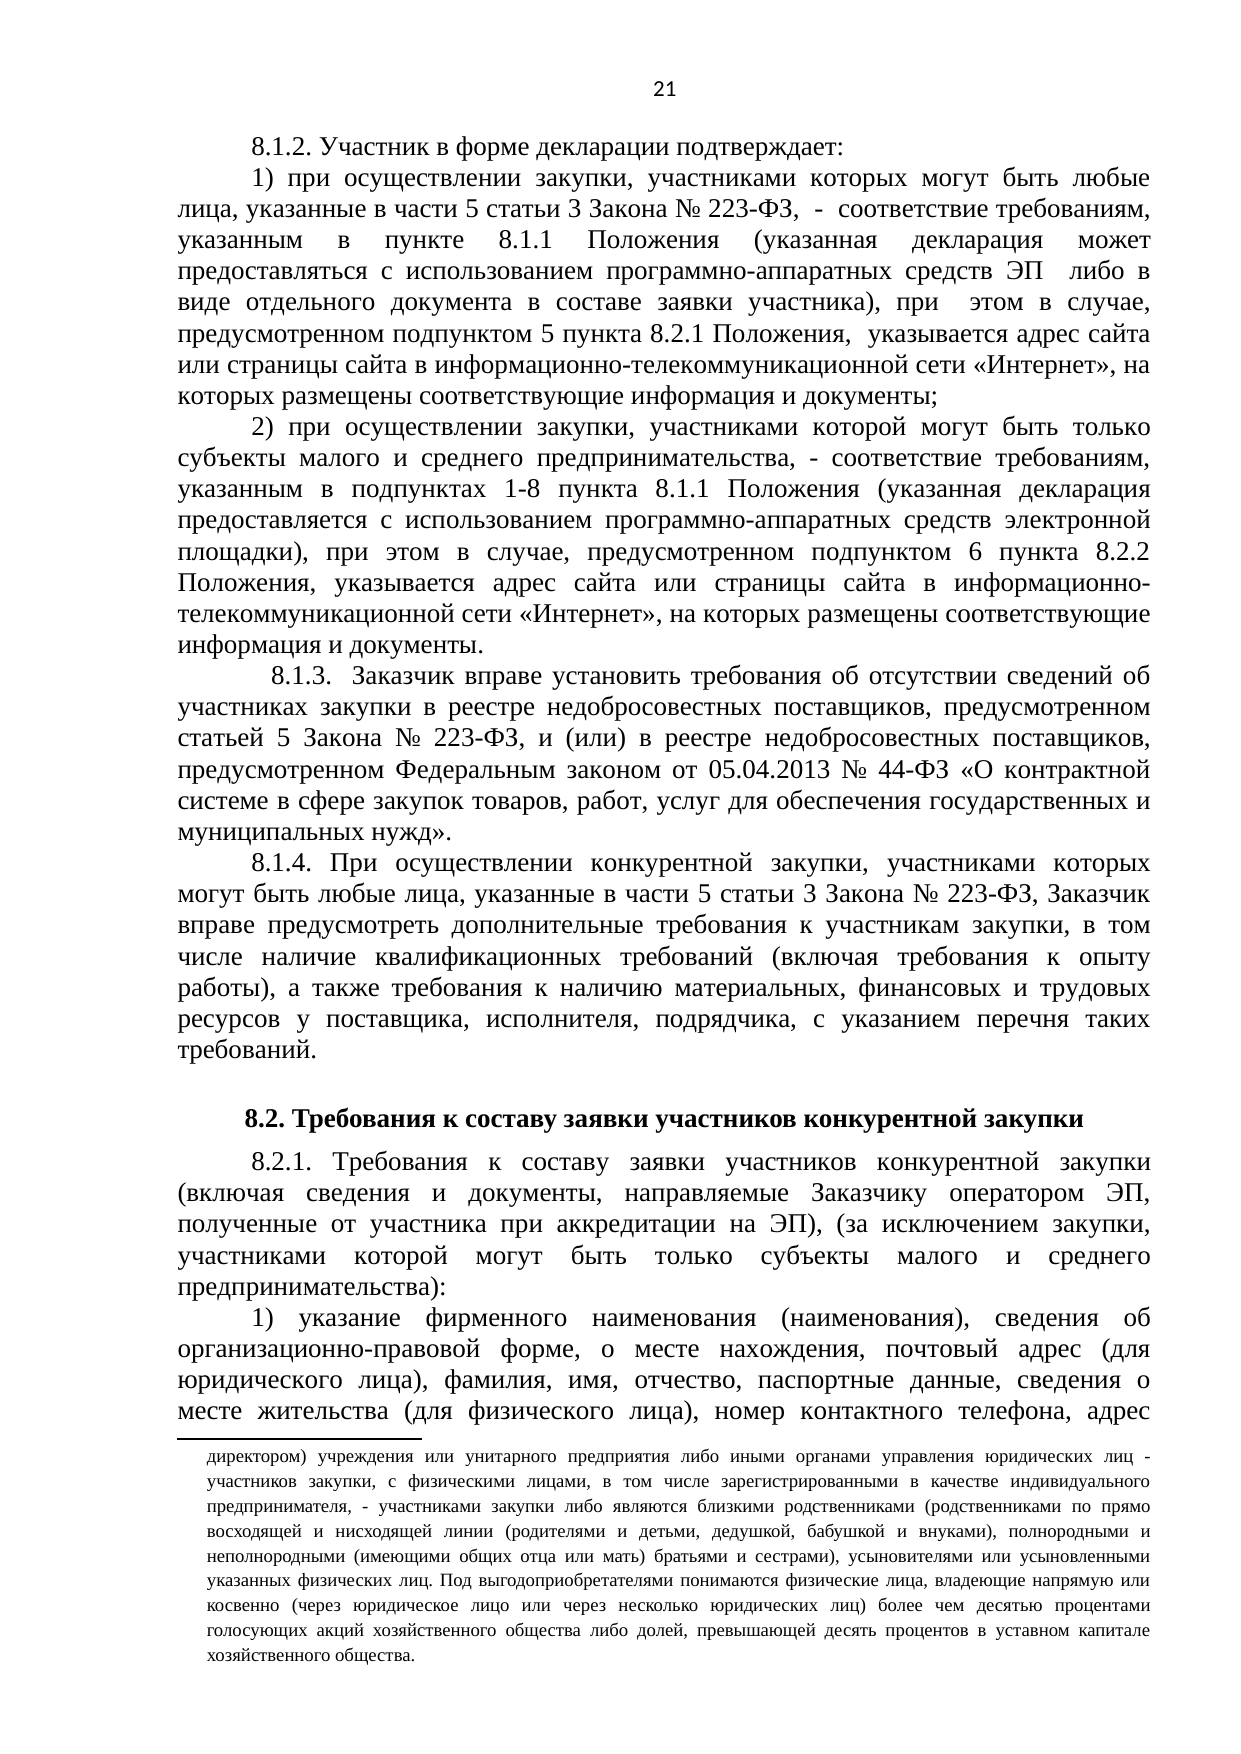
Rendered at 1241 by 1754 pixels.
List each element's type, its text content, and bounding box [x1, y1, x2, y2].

text 1) при осуществлении закупки, участниками которых могут быть любые лица, указанные в части 5 статьи 3 Закона № 223-ФЗ, - соответствие требованиям, указанным в пункте 8.1.1 Положения (указанная декларация может предоставляться с использованием программно-аппаратных средств ЭП либо в виде отдельного документа в составе заявки участника), при этом в случае, предусмотренном подпунктом 5 пункта 8.2.1 Положения, указывается адрес сайта или страницы сайта в информационно-телекоммуникационной сети «Интернет», на которых размещены соответствующие информация и документы; [177, 161, 1152, 410]
list 8.2. Требования к составу заявки участников конкурентной закупки [177, 1102, 1152, 1133]
text 8.1.2. Участник в форме декларации подтверждает: [177, 130, 1152, 161]
text 2) при осуществлении закупки, участниками которой могут быть только субъекты малого и среднего предпринимательства, - соответствие требованиям, указанным в подпунктах 1-8 пункта 8.1.1 Положения (указанная декларация предоставляется с использованием программно-аппаратных средств электронной площадки), при этом в случае, предусмотренном подпунктом 6 пункта 8.2.2 Положения, указывается адрес сайта или страницы сайта в информационно-телекоммуникационной сети «Интернет», на которых размещены соответствующие информация и документы. [177, 410, 1152, 659]
text 8.2.1. Требования к составу заявки участников конкурентной закупки (включая сведения и документы, направляемые Заказчику оператором ЭП, полученные от участника при аккредитации на ЭП), (за исключением закупки, участниками которой могут быть только субъекты малого и среднего предпринимательства): [177, 1145, 1152, 1301]
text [177, 1301, 1152, 1426]
text 8.1.3. Заказчик вправе установить требования об отсутствии сведений об участниках закупки в реестре недобросовестных поставщиков, предусмотренном статьей 5 Закона № 223-ФЗ, и (или) в реестре недобросовестных поставщиков, предусмотренном Федеральным законом от 05.04.2013 № 44-ФЗ «О контрактной системе в сфере закупок товаров, работ, услуг для обеспечения государственных и муниципальных нужд». [177, 659, 1152, 846]
text 8.1.4. При осуществлении конкурентной закупки, участниками которых могут быть любые лица, указанные в части 5 статьи 3 Закона № 223-ФЗ, Заказчик вправе предусмотреть дополнительные требования к участникам закупки, в том числе наличие квалификационных требований (включая требования к опыту работы), а также требования к наличию материальных, финансовых и трудовых ресурсов у поставщика, исполнителя, подрядчика, с указанием перечня таких требований. [177, 846, 1152, 1064]
